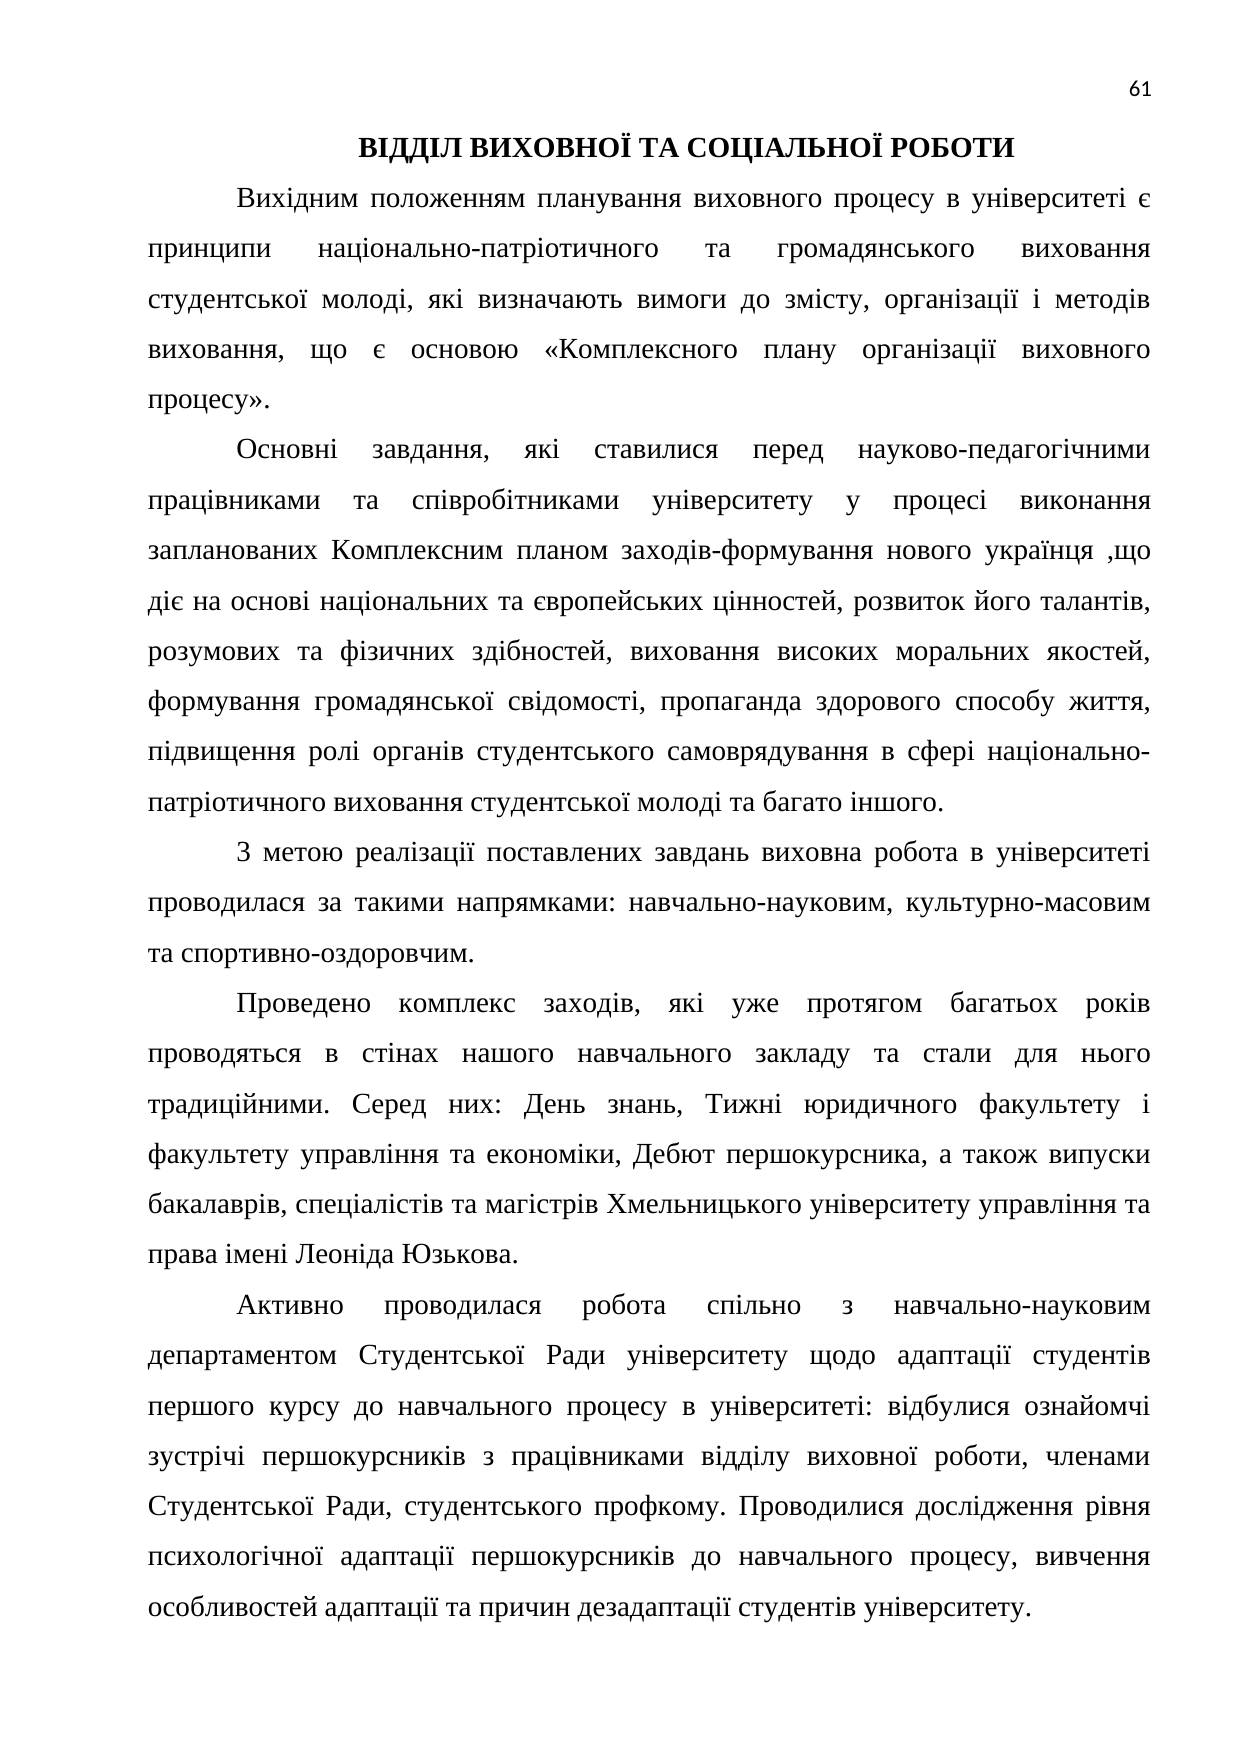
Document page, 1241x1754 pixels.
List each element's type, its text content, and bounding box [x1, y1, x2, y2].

text Основні завдання, які ставилися перед науково-педагогічними працівниками та співробітниками університету у процесі виконання запланованих Комплексним планом заходів-формування нового українця ,що діє на основі національних та європейських цінностей, розвиток його талантів, розумових та фізичних здібностей, виховання високих моральних якостей, формування громадянської свідомості, пропаганда здорового способу життя, підвищення ролі органів студентського самоврядування в сфері національно-патріотичного виховання студентської молоді та багато іншого. [148, 432, 1152, 817]
text 3 метою реалізації поставлених завдань виховна робота в університеті проводилася за такими напрямками: навчально-науковим, культурно-масовим та спортивно-оздоровчим. [148, 834, 1152, 968]
text Проведено комплекс заходів, які уже протягом багатьох років проводяться в стінах нашого навчального закладу та стали для нього традиційними. Серед них: День знань, Тижні юридичного факультету і факультету управління та економіки, Дебют першокурсника, а також випуски бакалаврів, спеціалістів та магістрів Хмельницького університету управління та права імені Леоніда Юзькова. [148, 985, 1152, 1270]
text Активно проводилася робота спільно з навчально-науковим департаментом Студентської Ради університету щодо адаптації студентів першого курсу до навчального процесу в університеті: відбулися ознайомчі зустрічі першокурсників з працівниками відділу виховної роботи, членами Студентської Ради, студентського профкому. Проводилися дослідження рівня психологічної адаптації першокурсників до навчального процесу, вивчення особливостей адаптації та причин дезадаптації студентів університету. [148, 1287, 1152, 1622]
text Відділ виховної та соціальної роботи [148, 130, 1152, 163]
text Вихідним положенням планування виховного процесу в університеті є принципи національно-патріотичного та громадянського виховання студентської молоді, які визначають вимоги до змісту, організації і методів виховання, що є основою «Комплексного плану організації виховного процесу». [148, 180, 1152, 415]
